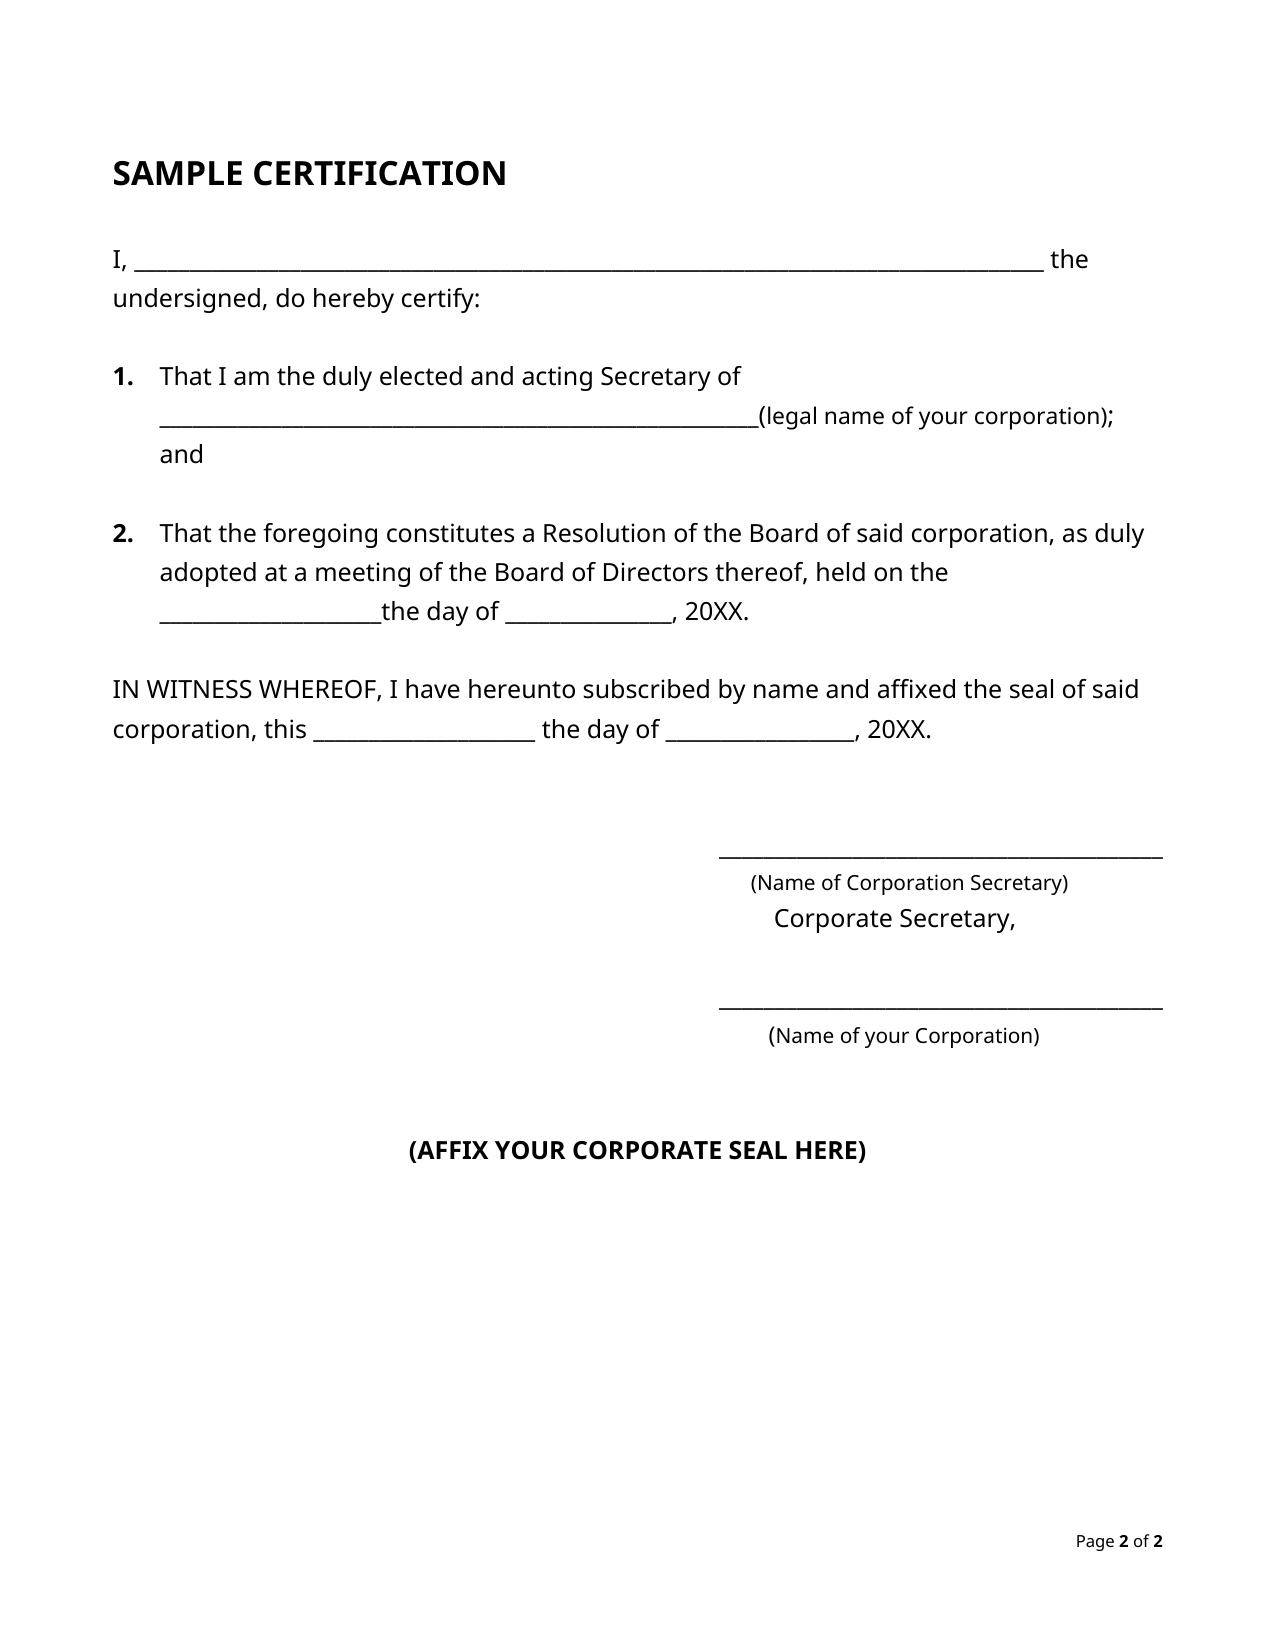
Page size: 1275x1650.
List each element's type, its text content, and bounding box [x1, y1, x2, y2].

text ________________________________________ [112, 979, 1162, 1013]
text ________________________________________ [112, 829, 1162, 863]
text (Name of Corporation Secretary) [637, 868, 1162, 896]
text I, __________________________________________________________________________________ the undersigned, do hereby certify: [112, 241, 1162, 314]
text (Name of your Corporation) [637, 1019, 1162, 1050]
text IN WITNESS WHEREOF, I have hereunto subscribed by name and affixed the seal of said corporation, this ____________________ the day of _________________, 20XX. [112, 672, 1162, 745]
text (AFFIX YOUR CORPORATE SEAL HERE) [112, 1133, 1162, 1167]
list That the foregoing constitutes a Resolution of the Board of said corporation, as duly adopted at a meeting of the Board of Directors thereof, held on the ____________________the day of _______________, 20XX. [112, 516, 1162, 628]
title SAMPLE CERTIFICATION [112, 150, 1162, 195]
list That I am the duly elected and acting Secretary of ______________________________________________________(legal name of your corporation); and [112, 359, 1162, 471]
text Corporate Secretary, [637, 901, 1162, 935]
